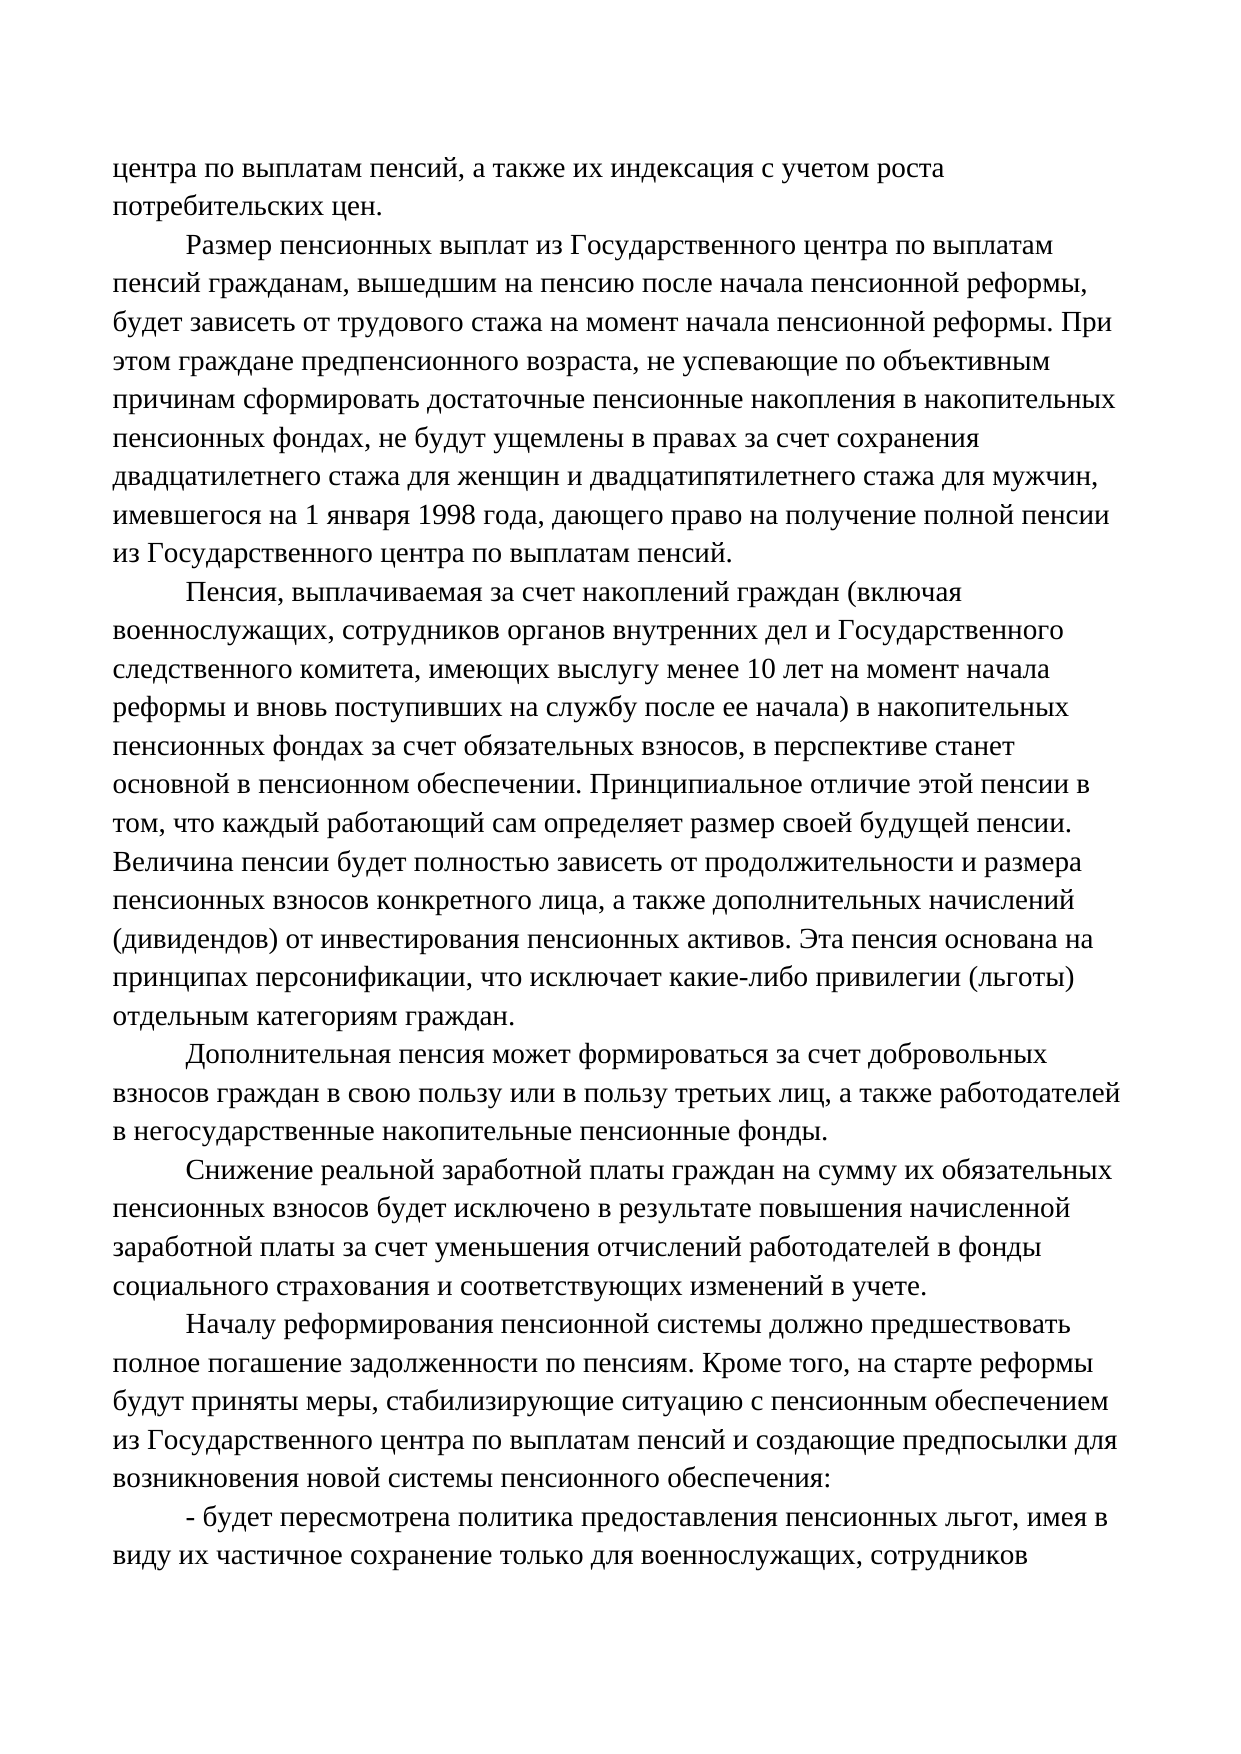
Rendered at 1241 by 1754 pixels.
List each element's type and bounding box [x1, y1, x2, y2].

text [112, 150, 1128, 1571]
